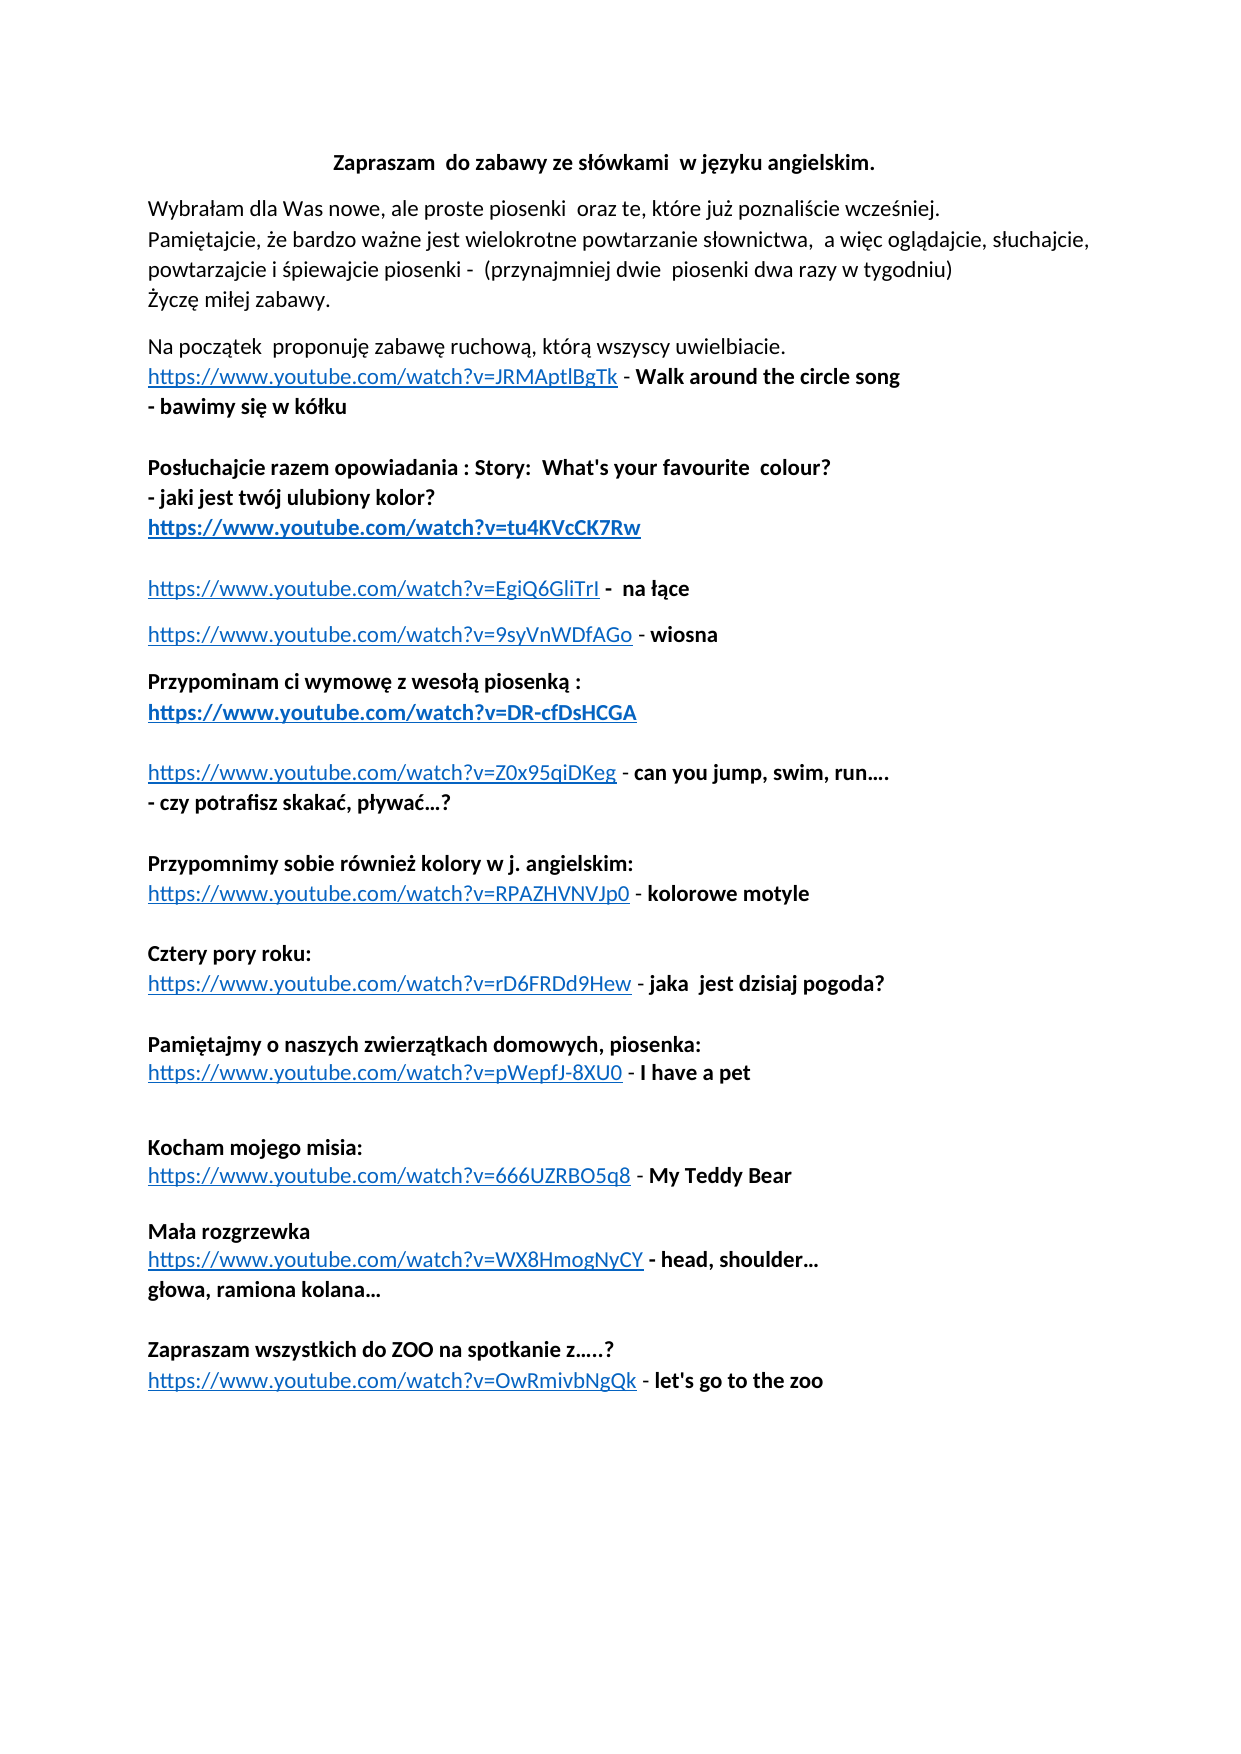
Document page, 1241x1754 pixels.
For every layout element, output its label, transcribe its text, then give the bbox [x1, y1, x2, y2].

text https://www.youtube.com/watch?v=OwRmivbNgQk - let's go to the zoo [148, 1366, 1093, 1394]
text - czy potrafisz skakać, pływać…? [148, 788, 1093, 816]
text https://www.youtube.com/watch?v=9syVnWDfAGo - wiosna [148, 621, 1093, 648]
text https://www.youtube.com/watch?v=Z0x95qiDKeg - can you jump, swim, run…. [148, 758, 1093, 786]
text Mała rozgrzewka [148, 1217, 1093, 1245]
text Cztery pory roku: [148, 939, 1093, 967]
text https://www.youtube.com/watch?v=RPAZHVNVJp0 - kolorowe motyle [148, 879, 1093, 907]
text Przypomnimy sobie również kolory w j. angielskim: [148, 849, 1093, 877]
text https://www.youtube.com/watch?v=WX8HmogNyCY - head, shoulder… [148, 1245, 1093, 1273]
text Kocham mojego misia: [148, 1133, 1093, 1161]
text https://www.youtube.com/watch?v=rD6FRDd9Hew - jaka jest dzisiaj pogoda? [148, 969, 1093, 997]
text Wybrałam dla Was nowe, ale proste piosenki oraz te, które już poznaliście wcześniej. [148, 194, 1093, 222]
text Na początek proponuję zabawę ruchową, którą wszyscy uwielbiacie. [148, 332, 1093, 360]
text Zapraszam wszystkich do ZOO na spotkanie z…..? [148, 1336, 1093, 1363]
text Posłuchajcie razem opowiadania : Story: What's your favourite colour? [148, 453, 1093, 481]
text https://www.youtube.com/watch?v=pWepfJ-8XU0 - I have a pet [148, 1058, 1093, 1086]
text https://www.youtube.com/watch?v=666UZRBO5q8 - My Teddy Bear [148, 1161, 1093, 1189]
text https://www.youtube.com/watch?v=EgiQ6GliTrI - na łące [148, 574, 1093, 602]
text - bawimy się w kółku [148, 392, 1093, 420]
text Życzę miłej zabawy. [148, 285, 1093, 313]
text https://www.youtube.com/watch?v=JRMAptlBgTk - Walk around the circle song [148, 362, 1093, 390]
text Przypominam ci wymowę z wesołą piosenką : [148, 667, 1093, 695]
text głowa, ramiona kolana… [148, 1275, 1093, 1303]
text https://www.youtube.com/watch?v=DR-cfDsHCGA [148, 698, 1093, 726]
text Zapraszam do zabawy ze słówkami w języku angielskim. [148, 148, 1093, 176]
text https://www.youtube.com/watch?v=tu4KVcCK7Rw [148, 513, 1093, 541]
text Pamiętajmy o naszych zwierzątkach domowych, piosenka: [148, 1030, 1093, 1058]
text - jaki jest twój ulubiony kolor? [148, 483, 1093, 511]
text Pamiętajcie, że bardzo ważne jest wielokrotne powtarzanie słownictwa, a więc oglądajcie, słuchajcie, powtarzajcie i śpiewajcie piosenki - (przynajmniej dwie piosenki dwa razy w tygodniu) [148, 225, 1093, 283]
